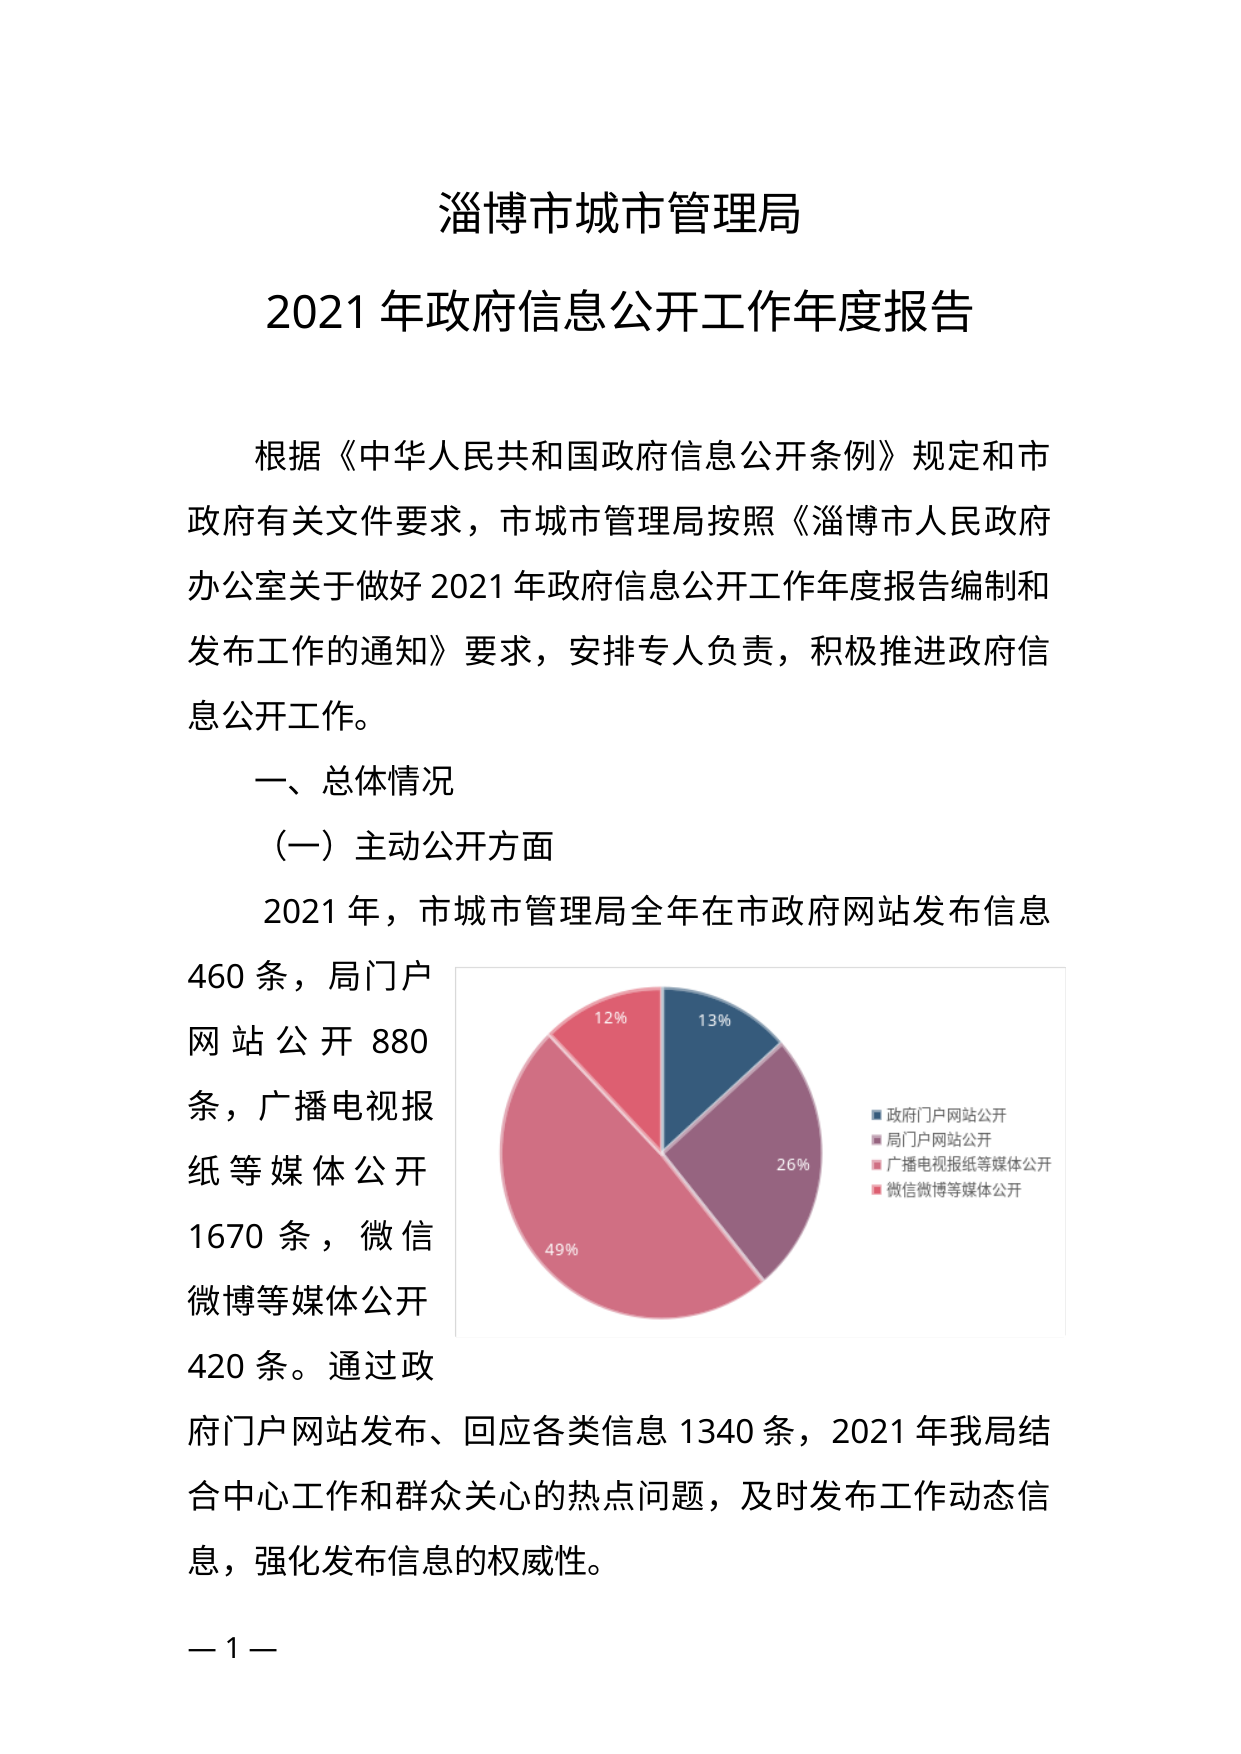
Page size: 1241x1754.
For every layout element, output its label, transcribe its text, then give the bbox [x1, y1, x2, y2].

text 根据《中华人民共和国政府信息公开条例》规定和市政府有关文件要求，市城市管理局按照《淄博市人民政府办公室关于做好2021年政府信息公开工作年度报告编制和发布工作的通知》要求，安排专人负责，积极推进政府信息公开工作。 [187, 422, 1053, 747]
text （一）主动公开方面 [187, 812, 1053, 877]
text 淄博市城市管理局 [187, 162, 1053, 259]
text 2021年政府信息公开工作年度报告 [187, 259, 1053, 357]
text 一、总体情况 [187, 747, 1053, 812]
text 2021年，市城市管理局全年在市政府网站发布信息460条，局门户网站公开880条，广播电视报纸等媒体公开1670条，微信微博等媒体公开420条。通过政府门户网站发布、回应各类信息1340条，2021年我局结合中心工作和群众关心的热点问题，及时发布工作动态信息，强化发布信息的权威性。 [187, 877, 1053, 1592]
